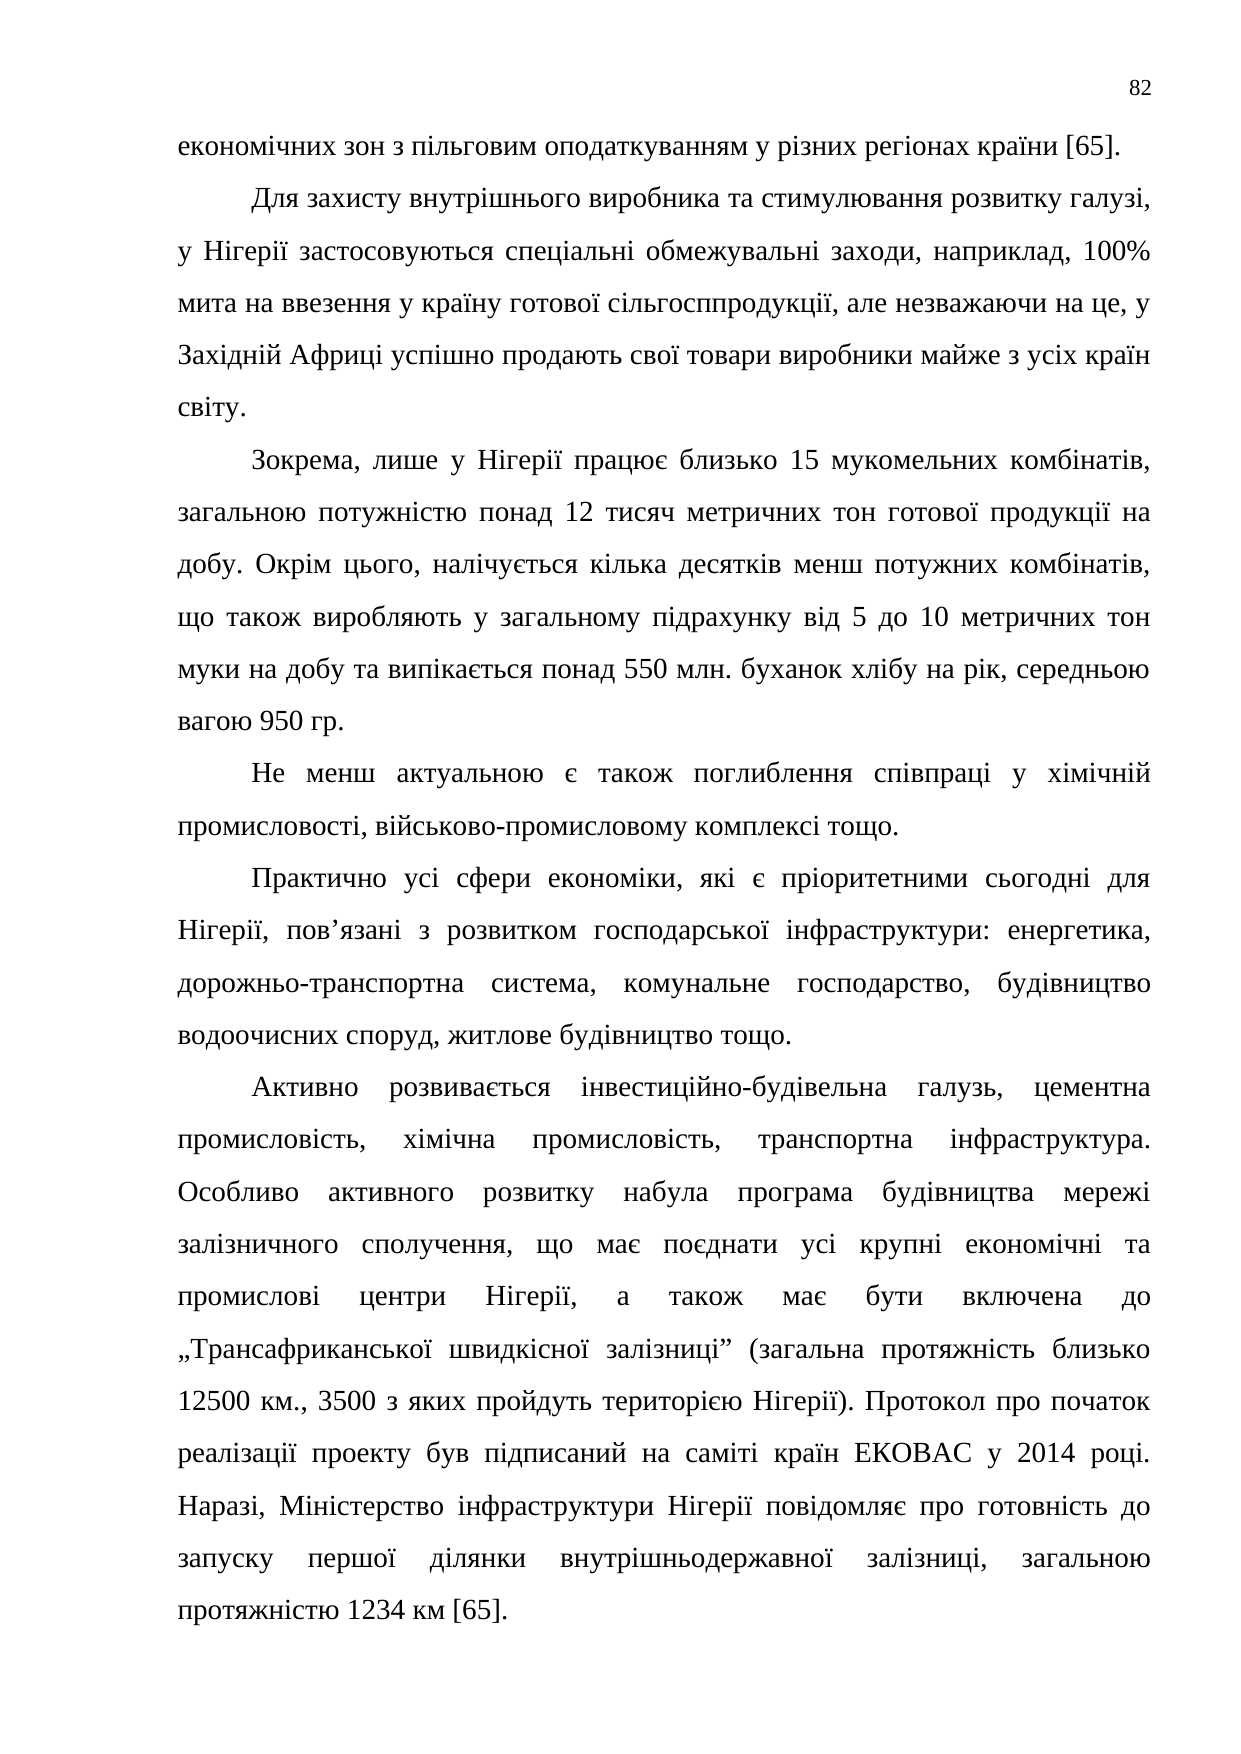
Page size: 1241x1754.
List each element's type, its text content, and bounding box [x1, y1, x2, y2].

text Не менш актуальною є також поглиблення співпраці у хімічній промисловості, військово-промисловому комплексі тощо. [177, 756, 1152, 841]
text Зокрема, лише у Нігерії працює близько 15 мукомельних комбінатів, загальною потужністю понад 12 тисяч метричних тон готової продукції на добу. Окрім цього, налічується кілька десятків менш потужних комбінатів, що також виробляють у загальному підрахунку від 5 до 10 метричних тон муки на добу та випікається понад 550 млн. буханок хлібу на рік, середньою вагою 950 гр. [177, 442, 1152, 737]
text Для захисту внутрішнього виробника та стимулювання розвитку галузі, у Нігерії застосовуються спеціальні обмежувальні заходи, наприклад, 100% мита на ввезення у країну готової сільгосппродукції, але незважаючи на це, у Західній Африці успішно продають свої товари виробники майже з усіх країн світу. [177, 180, 1152, 423]
text Практично усі сфери економіки, які є пріоритетними сьогодні для Нігерії, пов’язані з розвитком господарської інфраструктури: енергетика, дорожньо-транспортна система, комунальне господарство, будівництво водоочисних споруд, житлове будівництво тощо. [177, 860, 1152, 1051]
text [177, 128, 1152, 162]
text Активно розвивається інвестиційно-будівельна галузь, цементна промисловість, хімічна промисловість, транспортна інфраструктура. Особливо активного розвитку набула програма будівництва мережі залізничного сполучення, що має поєднати усі крупні економічні та промислові центри Нігерії, а також має бути включена до „Трансафриканської швидкісної залізниці” (загальна протяжність близько 12500 км., 3500 з яких пройдуть територією Нігерії). Протокол про початок реалізації проекту був підписаний на саміті країн ЕКОВАС у 2014 році. Наразі, Міністерство інфраструктури Нігерії повідомляє про готовність до запуску першої ділянки внутрішньодержавної залізниці, загальною протяжністю 1234 км [65]. [177, 1069, 1152, 1626]
